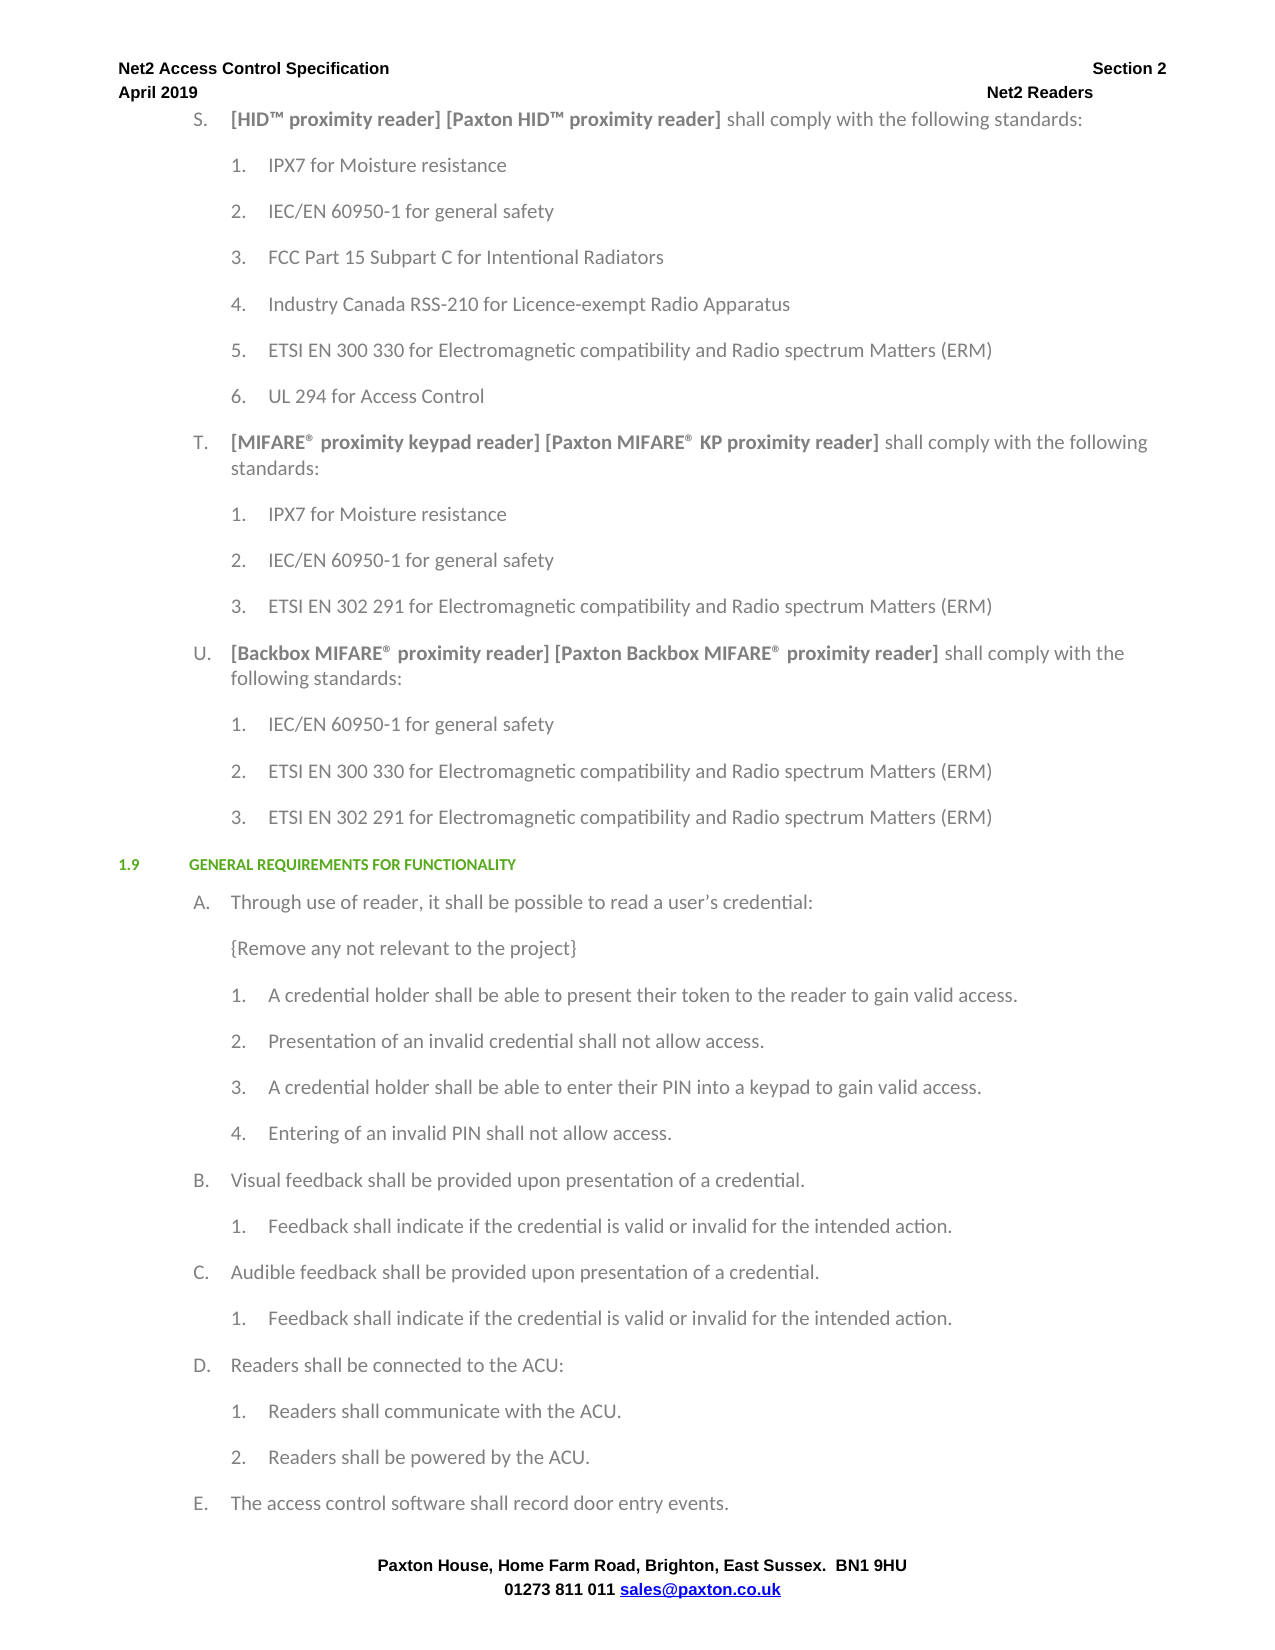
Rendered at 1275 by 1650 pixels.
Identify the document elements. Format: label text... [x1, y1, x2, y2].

subtitle The access control software shall record door entry events. [193, 1491, 1167, 1516]
subtitle GENERAL REQUIREMENTS FOR FUNCTIONALITY [118, 854, 1167, 875]
subtitle A credential holder shall be able to enter their PIN into a keypad to gain valid access. [231, 1074, 1167, 1100]
subtitle ETSI EN 300 330 for Electromagnetic compatibility and Radio spectrum Matters (ERM) [231, 758, 1167, 783]
subtitle Readers shall be powered by the ACU. [231, 1444, 1167, 1470]
subtitle Readers shall be connected to the ACU: [193, 1352, 1167, 1377]
subtitle Entering of an invalid PIN shall not allow access. [231, 1121, 1167, 1146]
subtitle A credential holder shall be able to present their token to the reader to gain valid access. [231, 982, 1167, 1007]
subtitle ETSI EN 300 330 for Electromagnetic compatibility and Radio spectrum Matters (ERM) [231, 337, 1167, 362]
subtitle {Remove any not relevant to the project} [231, 936, 1167, 961]
subtitle ETSI EN 302 291 for Electromagnetic compatibility and Radio spectrum Matters (ERM) [231, 804, 1167, 829]
subtitle ETSI EN 302 291 for Electromagnetic compatibility and Radio spectrum Matters (ERM) [231, 594, 1167, 619]
subtitle Readers shall communicate with the ACU. [231, 1398, 1167, 1423]
subtitle Feedback shall indicate if the credential is valid or invalid for the intended action. [231, 1306, 1167, 1331]
subtitle Through use of reader, it shall be possible to read a user’s credential: [193, 889, 1167, 915]
subtitle Feedback shall indicate if the credential is valid or invalid for the intended action. [231, 1213, 1167, 1238]
subtitle Visual feedback shall be provided upon presentation of a credential. [193, 1167, 1167, 1192]
subtitle FCC Part 15 Subpart C for Intentional Radiators [231, 244, 1167, 270]
subtitle [Backbox MIFARE® proximity reader] [Paxton Backbox MIFARE® proximity reader] shall comply with the following standards: [193, 640, 1167, 691]
subtitle Industry Canada RSS-210 for Licence-exempt Radio Apparatus [231, 291, 1167, 316]
subtitle [HID™ proximity reader] [Paxton HID™ proximity reader] shall comply with the following standards: [193, 106, 1167, 131]
subtitle IEC/EN 60950-1 for general safety [231, 712, 1167, 737]
subtitle IPX7 for Moisture resistance [231, 501, 1167, 527]
subtitle Audible feedback shall be provided upon presentation of a credential. [193, 1259, 1167, 1285]
subtitle IEC/EN 60950-1 for general safety [231, 198, 1167, 224]
subtitle UL 294 for Access Control [231, 383, 1167, 409]
subtitle [MIFARE® proximity keypad reader] [Paxton MIFARE® KP proximity reader] shall comply with the following standards: [193, 429, 1167, 480]
subtitle IEC/EN 60950-1 for general safety [231, 547, 1167, 573]
subtitle IPX7 for Moisture resistance [231, 152, 1167, 177]
subtitle Presentation of an invalid credential shall not allow access. [231, 1028, 1167, 1053]
